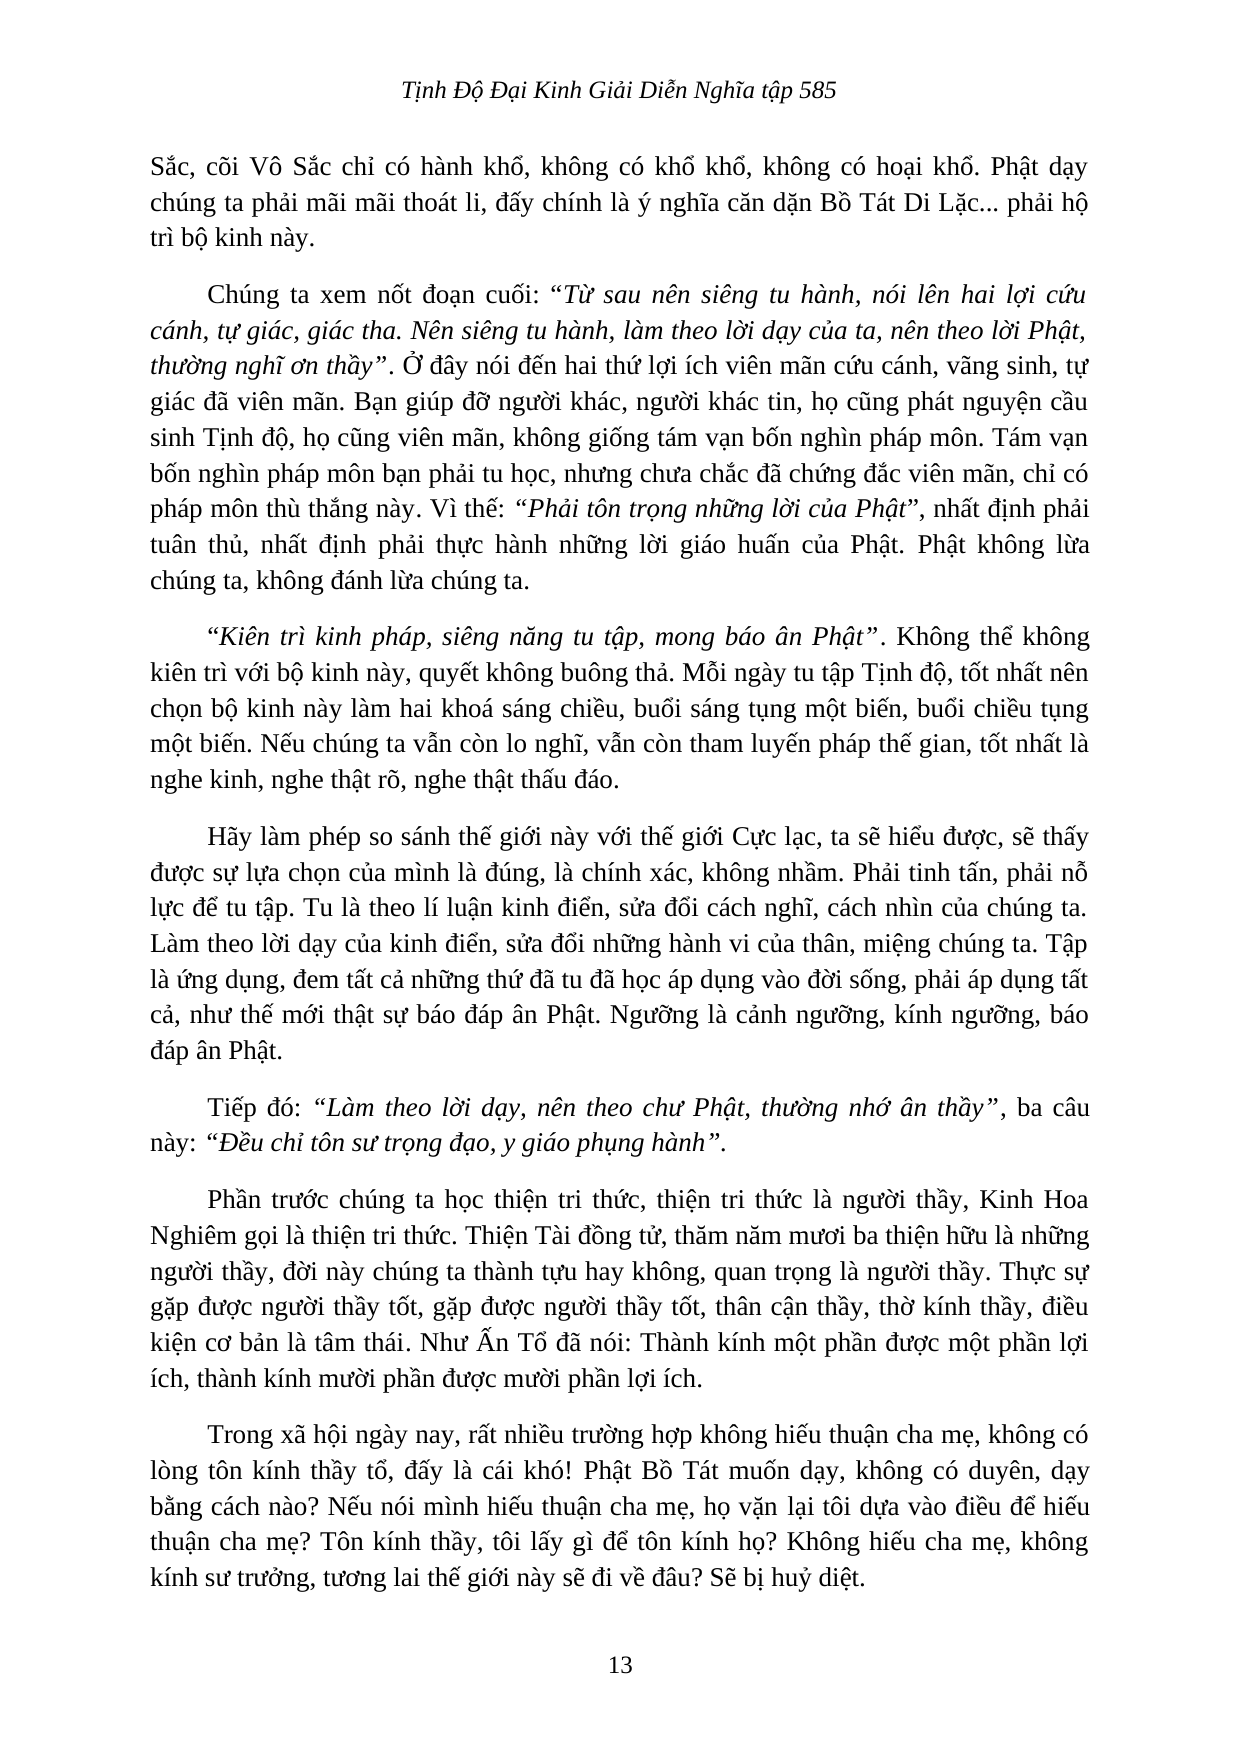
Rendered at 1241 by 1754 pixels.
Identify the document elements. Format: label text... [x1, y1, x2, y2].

text “Kiên trì kinh pháp, siêng năng tu tập, mong báo ân Phật”. Không thể không kiên trì với bộ kinh này, quyết không buông thả. Mỗi ngày tu tập Tịnh độ, tốt nhất nên chọn bộ kinh này làm hai khoá sáng chiều, buổi sáng tụng một biến, buổi chiều tụng một biến. Nếu chúng ta vẫn còn lo nghĩ, vẫn còn tham luyến pháp thế gian, tốt nhất là nghe kinh, nghe thật rõ, nghe thật thấu đáo. [150, 620, 1090, 794]
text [150, 150, 1090, 253]
text Tiếp đó: “Làm theo lời dạy, nên theo chư Phật, thường nhớ ân thầy”, ba câu này: “Đều chỉ tôn sư trọng đạo, y giáo phụng hành”. [150, 1091, 1090, 1158]
text Hãy làm phép so sánh thế giới này với thế giới Cực lạc, ta sẽ hiểu được, sẽ thấy được sự lựa chọn của mình là đúng, là chính xác, không nhầm. Phải tinh tấn, phải nỗ lực để tu tập. Tu là theo lí luận kinh điển, sửa đổi cách nghĩ, cách nhìn của chúng ta. Làm theo lời dạy của kinh điển, sửa đổi những hành vi của thân, miệng chúng ta. Tập là ứng dụng, đem tất cả những thứ đã tu đã học áp dụng vào đời sống, phải áp dụng tất cả, như thế mới thật sự báo đáp ân Phật. Ngưỡng là cảnh ngưỡng, kính ngưỡng, báo đáp ân Phật. [150, 820, 1090, 1065]
text Chúng ta xem nốt đoạn cuối: “Từ sau nên siêng tu hành, nói lên hai lợi cứu cánh, tự giác, giác tha. Nên siêng tu hành, làm theo lời dạy của ta, nên theo lời Phật, thường nghĩ ơn thầy”. Ở đây nói đến hai thứ lợi ích viên mãn cứu cánh, vãng sinh, tự giác đã viên mãn. Bạn giúp đỡ người khác, người khác tin, họ cũng phát nguyện cầu sinh Tịnh độ, họ cũng viên mãn, không giống tám vạn bốn nghìn pháp môn. Tám vạn bốn nghìn pháp môn bạn phải tu học, nhưng chưa chắc đã chứng đắc viên mãn, chỉ có pháp môn thù thắng này. Vì thế: “Phải tôn trọng những lời của Phật”, nhất định phải tuân thủ, nhất định phải thực hành những lời giáo huấn của Phật. Phật không lừa chúng ta, không đánh lừa chúng ta. [150, 278, 1090, 595]
text Phần trước chúng ta học thiện tri thức, thiện tri thức là người thầy, Kinh Hoa Nghiêm gọi là thiện tri thức. Thiện Tài đồng tử, thăm năm mươi ba thiện hữu là những người thầy, đời này chúng ta thành tựu hay không, quan trọng là người thầy. Thực sự gặp được người thầy tốt, gặp được người thầy tốt, thân cận thầy, thờ kính thầy, điều kiện cơ bản là tâm thái. Như Ấn Tổ đã nói: Thành kính một phần được một phần lợi ích, thành kính mười phần được mười phần lợi ích. [150, 1183, 1090, 1393]
text Trong xã hội ngày nay, rất nhiều trường hợp không hiếu thuận cha mẹ, không có lòng tôn kính thầy tổ, đấy là cái khó! Phật Bồ Tát muốn dạy, không có duyên, dạy bằng cách nào? Nếu nói mình hiếu thuận cha mẹ, họ vặn lại tôi dựa vào điều để hiếu thuận cha mẹ? Tôn kính thầy, tôi lấy gì để tôn kính họ? Không hiếu cha mẹ, không kính sư trưởng, tương lai thế giới này sẽ đi về đâu? Sẽ bị huỷ diệt. [150, 1418, 1090, 1592]
